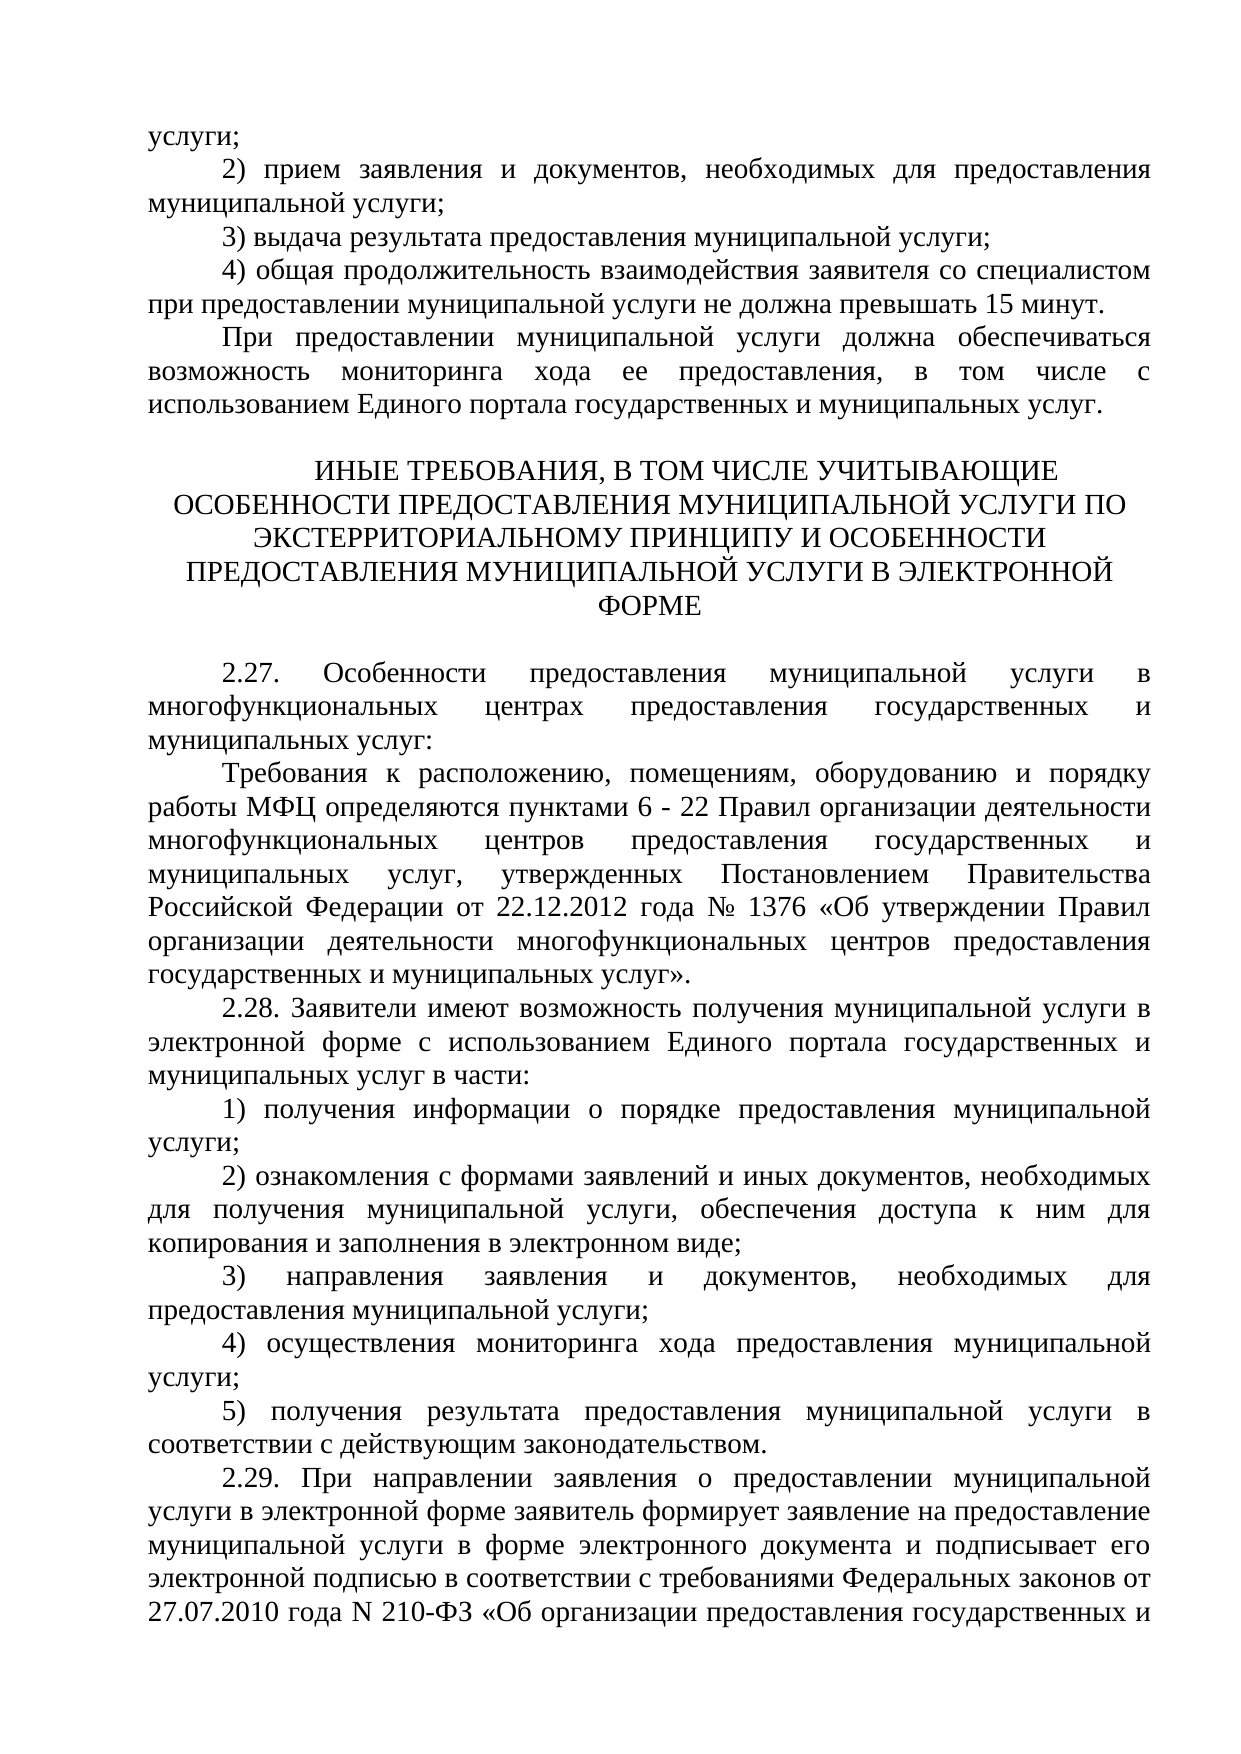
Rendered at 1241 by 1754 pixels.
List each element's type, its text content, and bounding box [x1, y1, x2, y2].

title 2.27. Особенности предоставления муниципальной услуги в многофункциональных центрах предоставления государственных и муниципальных услуг: [148, 655, 1152, 755]
title ИНЫЕ ТРЕБОВАНИЯ, В ТОМ ЧИСЛЕ УЧИТЫВАЮЩИЕ ОСОБЕННОСТИ ПРЕДОСТАВЛЕНИЯ МУНИЦИПАЛЬНОЙ УСЛУГИ ПО ЭКСТЕРРИТОРИАЛЬНОМУ ПРИНЦИПУ И ОСОБЕННОСТИ ПРЕДОСТАВЛЕНИЯ МУНИЦИПАЛЬНОЙ УСЛУГИ В ЭЛЕКТРОННОЙ ФОРМЕ [148, 453, 1152, 621]
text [148, 1460, 1152, 1627]
text 3) направления заявления и документов, необходимых для предоставления муниципальной услуги; [148, 1258, 1152, 1326]
text 2) прием заявления и документов, необходимых для предоставления муниципальной услуги; [148, 152, 1152, 219]
text 2) ознакомления с формами заявлений и иных документов, необходимых для получения муниципальной услуги, обеспечения доступа к ним для копирования и заполнения в электронном виде; [148, 1158, 1152, 1258]
text 4) общая продолжительность взаимодействия заявителя со специалистом при предоставлении муниципальной услуги не должна превышать 15 минут. [148, 252, 1152, 319]
text 4) осуществления мониторинга хода предоставления муниципальной услуги; [148, 1326, 1152, 1393]
text При предоставлении муниципальной услуги должна обеспечиваться возможность мониторинга хода ее предоставления, в том числе с использованием Единого портала государственных и муниципальных услуг. [148, 319, 1152, 420]
text 5) получения результата предоставления муниципальной услуги в соответствии с действующим законодательством. [148, 1393, 1152, 1460]
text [148, 118, 1152, 152]
text 1) получения информации о порядке предоставления муниципальной услуги; [148, 1091, 1152, 1158]
text 2.28. Заявители имеют возможность получения муниципальной услуги в электронной форме с использованием Единого портала государственных и муниципальных услуг в части: [148, 990, 1152, 1091]
text 3) выдача результата предоставления муниципальной услуги; [148, 219, 1152, 252]
text Требования к расположению, помещениям, оборудованию и порядку работы МФЦ определяются пунктами 6 - 22 Правил организации деятельности многофункциональных центров предоставления государственных и муниципальных услуг, утвержденных Постановлением Правительства Российской Федерации от 22.12.2012 года № 1376 «Об утверждении Правил организации деятельности многофункциональных центров предоставления государственных и муниципальных услуг». [148, 755, 1152, 990]
